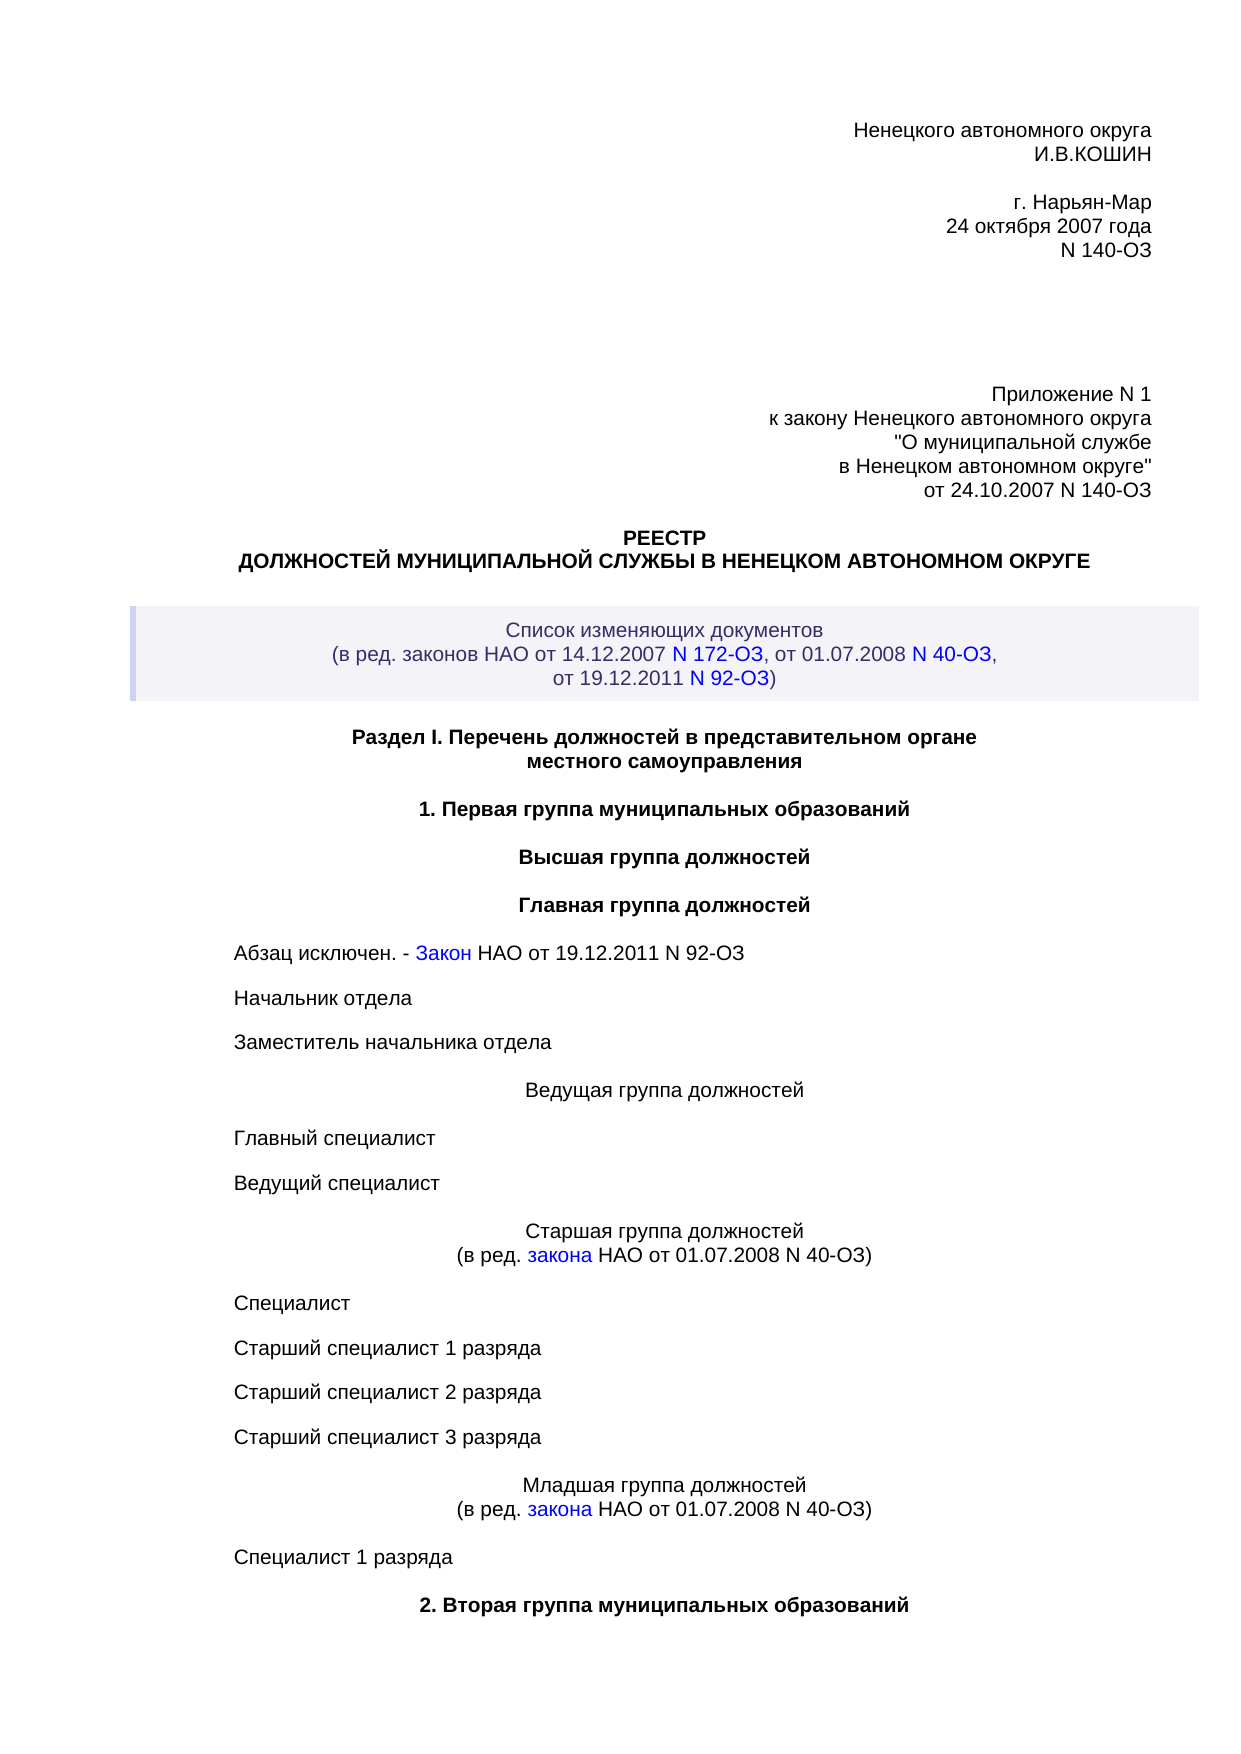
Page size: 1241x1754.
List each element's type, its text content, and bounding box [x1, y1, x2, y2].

text 24 октября 2007 года [177, 214, 1152, 238]
text Главный специалист [177, 1126, 1152, 1150]
text (в ред. закона НАО от 01.07.2008 N 40-ОЗ) [177, 1497, 1152, 1521]
text Ведущая группа должностей [177, 1078, 1152, 1102]
text Ведущий специалист [177, 1171, 1152, 1195]
text Старшая группа должностей [177, 1219, 1152, 1243]
text г. Нарьян-Мар [177, 190, 1152, 214]
text И.В.КОШИН [177, 142, 1152, 166]
text Приложение N 1 [177, 382, 1152, 406]
text Младшая группа должностей [177, 1473, 1152, 1497]
text Старший специалист 2 разряда [177, 1380, 1152, 1404]
text Старший специалист 1 разряда [177, 1335, 1152, 1359]
text от 24.10.2007 N 140-ОЗ [177, 477, 1152, 501]
text в Ненецком автономном округе" [177, 453, 1152, 477]
text Абзац исключен. - Закон НАО от 19.12.2011 N 92-ОЗ [177, 941, 1152, 964]
text (в ред. закона НАО от 01.07.2008 N 40-ОЗ) [177, 1243, 1152, 1267]
table_header Список изменяющих документов (в ред. законов НАО от 14.12.2007 N 172-ОЗ, от 01.07.2008 N 40-ОЗ, от 19.12.2011 N 92-ОЗ) [136, 606, 1193, 701]
text к закону Ненецкого автономного округа [177, 406, 1152, 429]
title Главная группа должностей [177, 893, 1152, 917]
title Высшая группа должностей [177, 845, 1152, 869]
text Специалист 1 разряда [177, 1545, 1152, 1569]
text N 140-ОЗ [177, 238, 1152, 262]
title ДОЛЖНОСТЕЙ МУНИЦИПАЛЬНОЙ СЛУЖБЫ В НЕНЕЦКОМ АВТОНОМНОМ ОКРУГЕ [177, 549, 1152, 573]
text Начальник отдела [177, 985, 1152, 1009]
title местного самоуправления [177, 749, 1152, 773]
title РЕЕСТР [177, 525, 1152, 549]
title 2. Вторая группа муниципальных образований [177, 1593, 1152, 1617]
text Ненецкого автономного округа [177, 118, 1152, 142]
title Раздел I. Перечень должностей в представительном органе [177, 725, 1152, 749]
text Заместитель начальника отдела [177, 1030, 1152, 1054]
title 1. Первая группа муниципальных образований [177, 797, 1152, 821]
text "О муниципальной службе [177, 429, 1152, 453]
text Старший специалист 3 разряда [177, 1425, 1152, 1449]
text Специалист [177, 1291, 1152, 1314]
